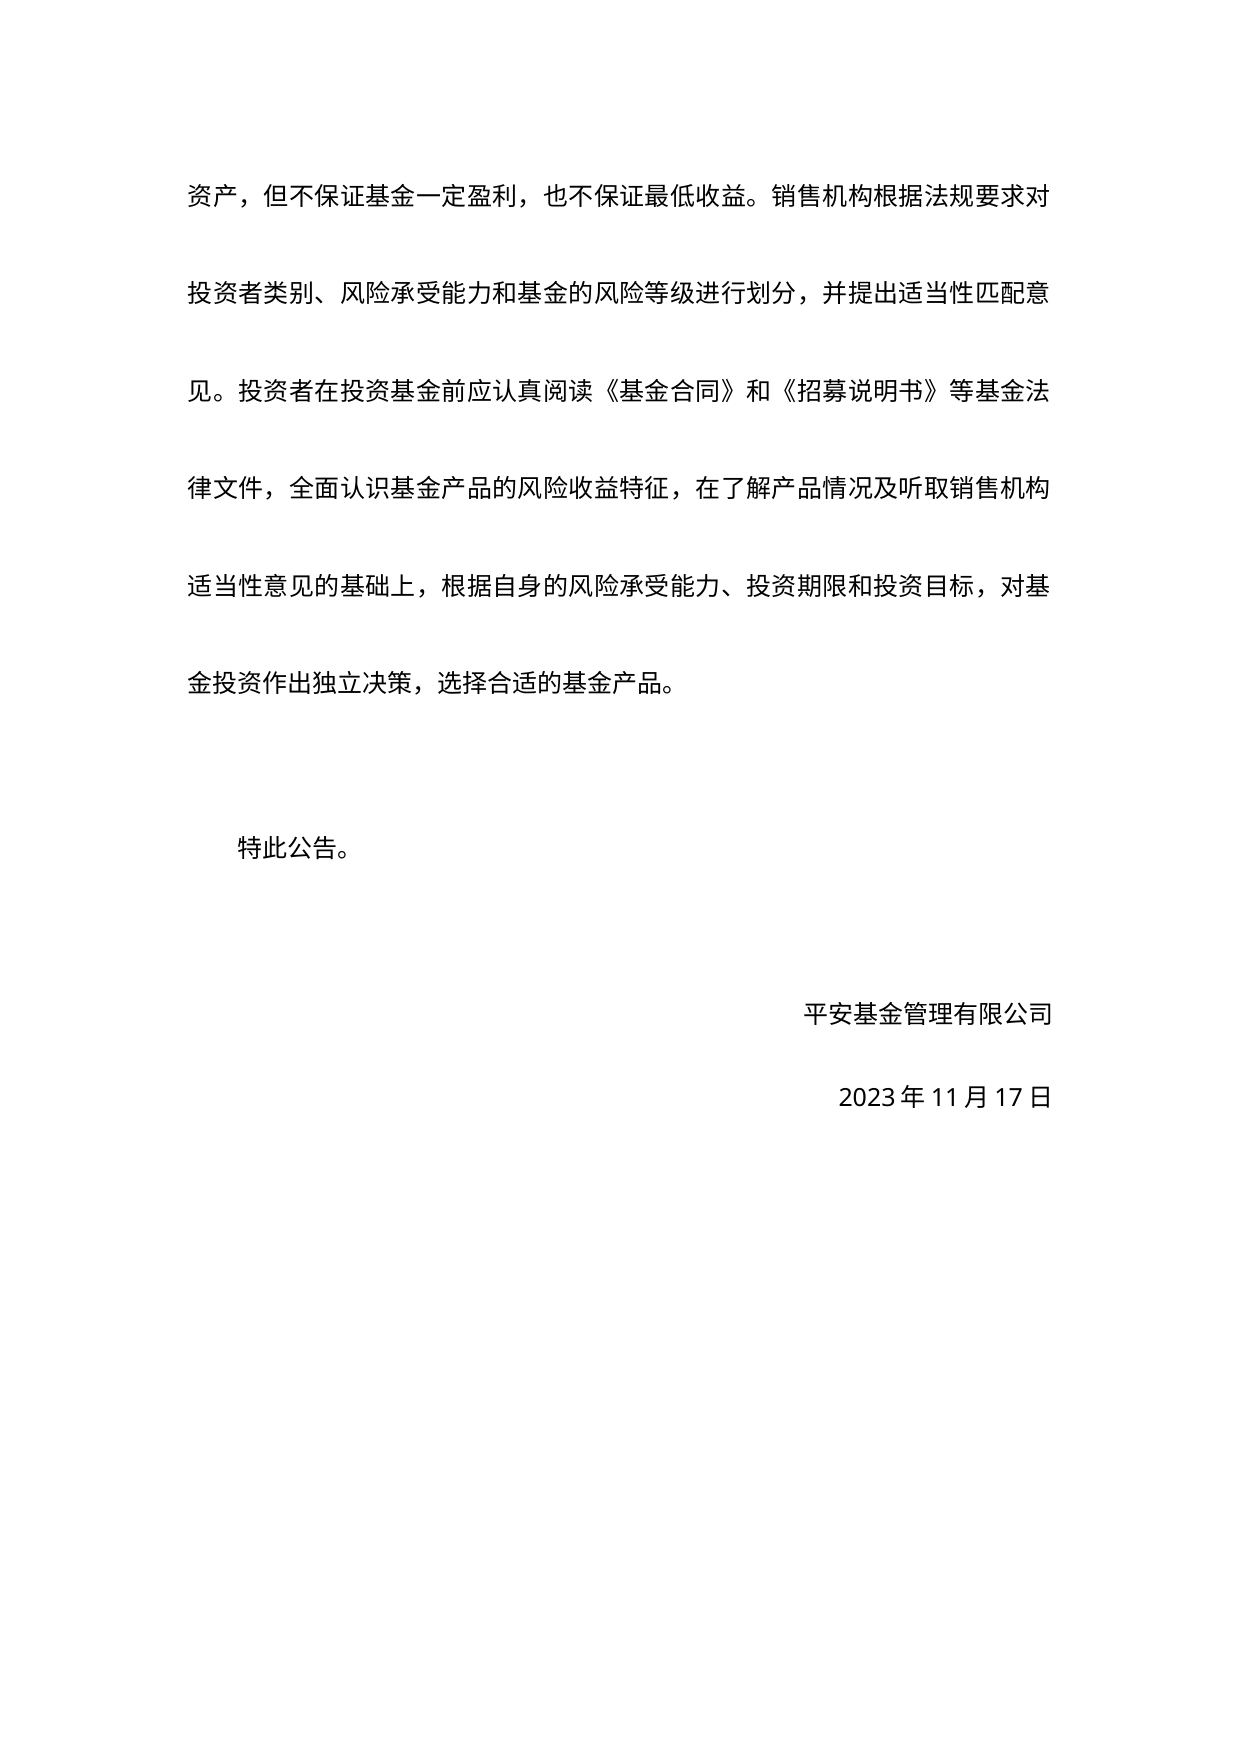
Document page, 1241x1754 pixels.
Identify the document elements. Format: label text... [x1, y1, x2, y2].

text 平安基金管理有限公司 [187, 980, 1053, 1045]
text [187, 162, 1053, 714]
text 特此公告。 [187, 814, 1053, 879]
text 2023年11月17日 [187, 1063, 1053, 1128]
